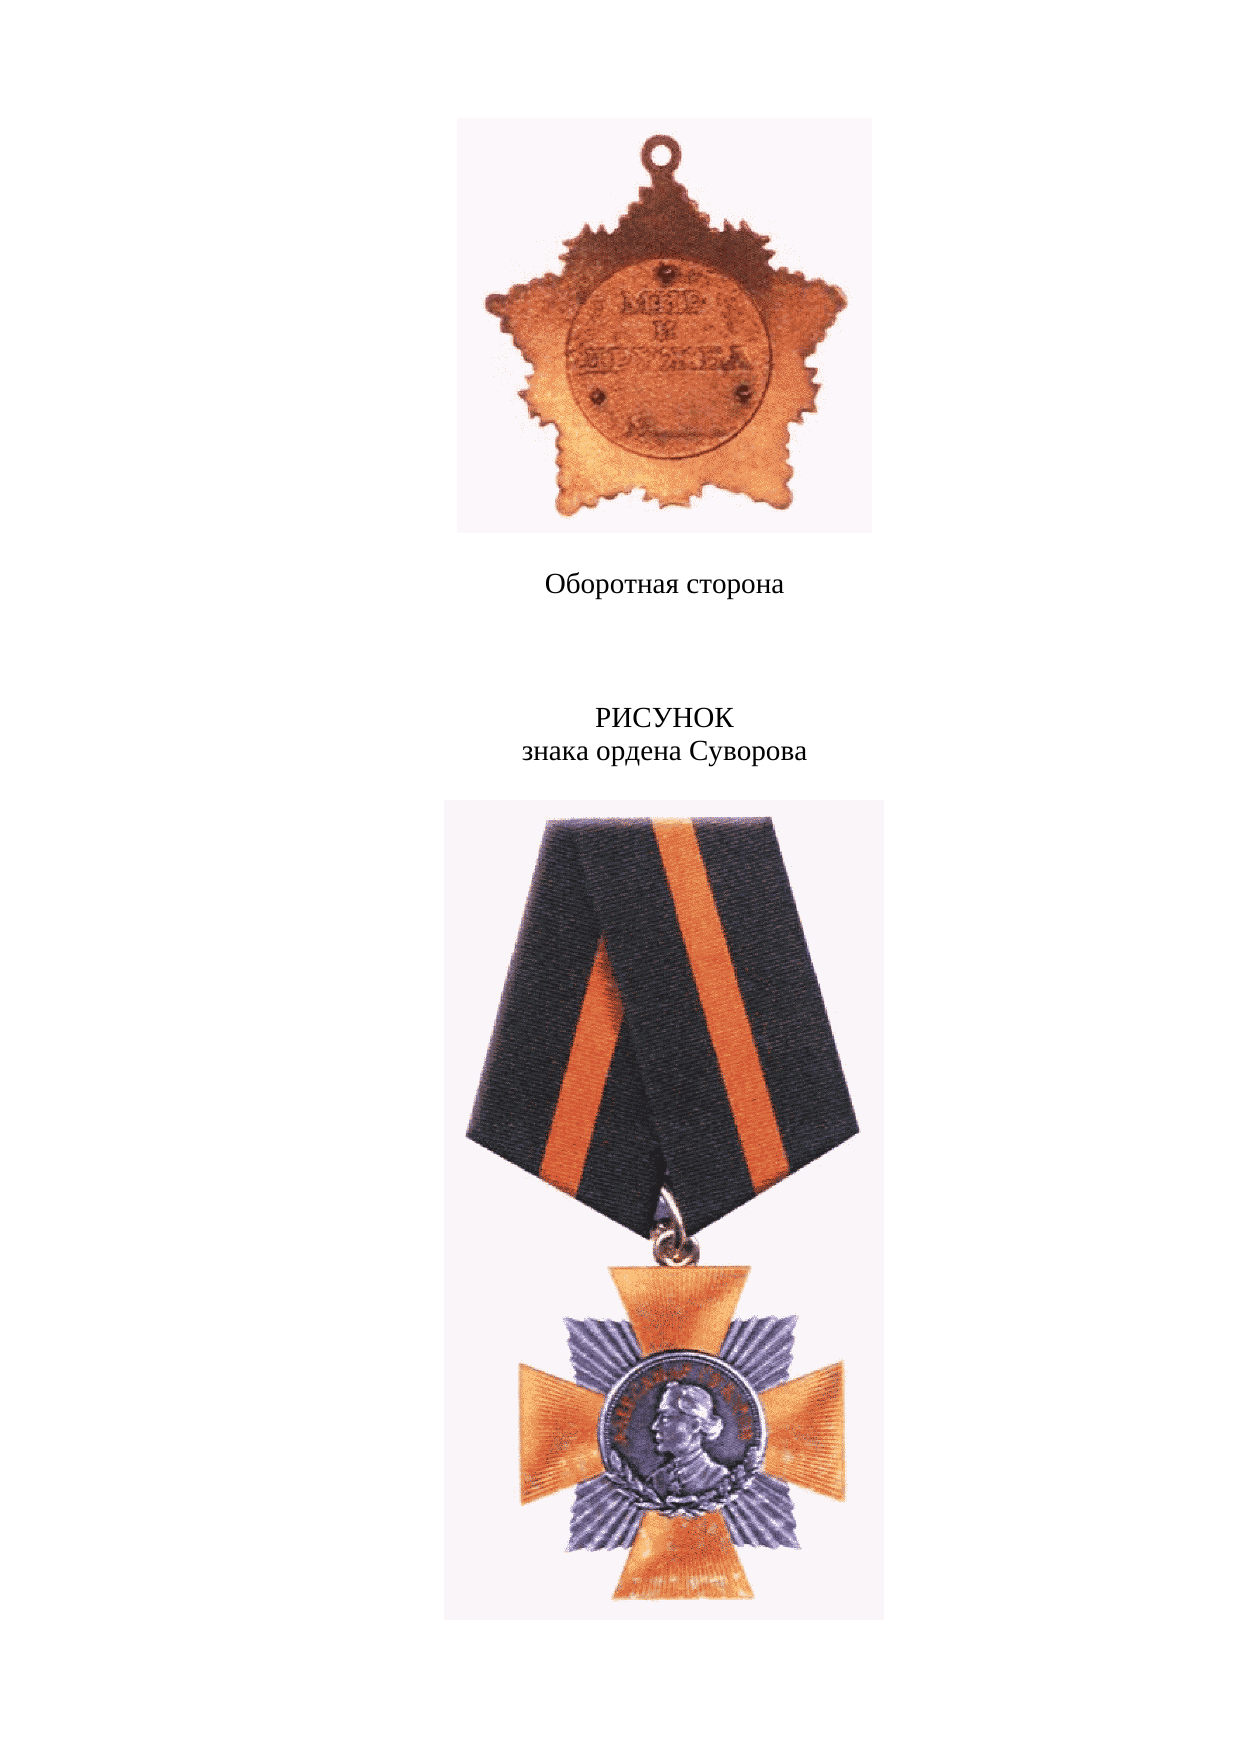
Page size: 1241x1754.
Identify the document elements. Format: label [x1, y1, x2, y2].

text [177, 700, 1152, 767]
picture [444, 800, 884, 1620]
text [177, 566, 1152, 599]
picture [457, 118, 872, 533]
